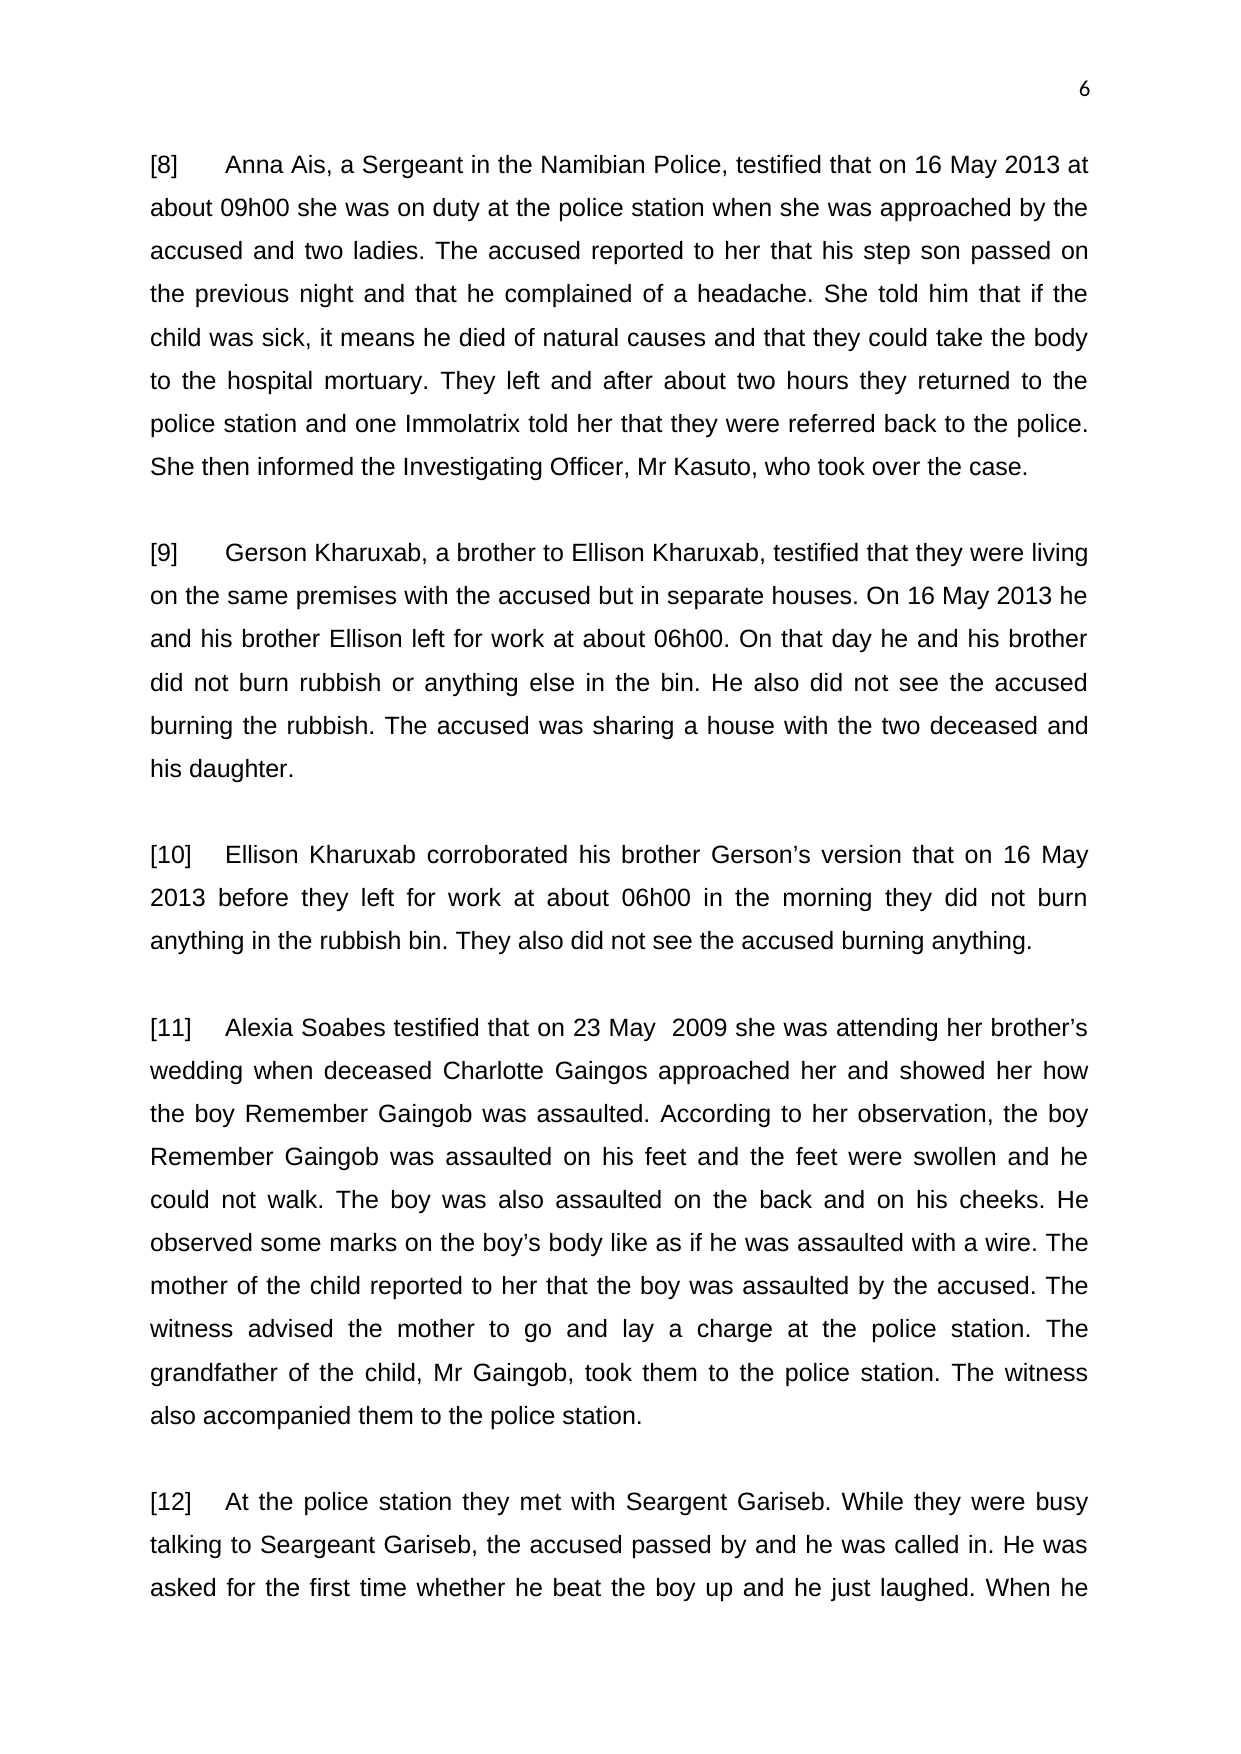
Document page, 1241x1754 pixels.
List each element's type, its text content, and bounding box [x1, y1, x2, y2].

text [9] Gerson Kharuxab, a brother to Ellison Kharuxab, testified that they were living on the same premises with the accused but in separate houses. On 16 May 2013 he and his brother Ellison left for work at about 06h00. On that day he and his brother did not burn rubbish or anything else in the bin. He also did not see the accused burning the rubbish. The accused was sharing a house with the two deceased and his daughter. [150, 538, 1090, 782]
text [150, 1487, 1090, 1602]
text [10] Ellison Kharuxab corroborated his brother Gerson’s version that on 16 May 2013 before they left for work at about 06h00 in the morning they did not burn anything in the rubbish bin. They also did not see the accused burning anything. [150, 840, 1090, 955]
text [8] Anna Ais, a Sergeant in the Namibian Police, testified that on 16 May 2013 at about 09h00 she was on duty at the police station when she was approached by the accused and two ladies. The accused reported to her that his step son passed on the previous night and that he complained of a headache. She told him that if the child was sick, it means he died of natural causes and that they could take the body to the hospital mortuary. They left and after about two hours they returned to the police station and one Immolatrix told her that they were referred back to the police. She then informed the Investigating Officer, Mr Kasuto, who took over the case. [150, 150, 1090, 481]
text [11] Alexia Soabes testified that on 23 May 2009 she was attending her brother’s wedding when deceased Charlotte Gaingos approached her and showed her how the boy Remember Gaingob was assaulted. According to her observation, the boy Remember Gaingob was assaulted on his feet and the feet were swollen and he could not walk. The boy was also assaulted on the back and on his cheeks. He observed some marks on the boy’s body like as if he was assaulted with a wire. The mother of the child reported to her that the boy was assaulted by the accused. The witness advised the mother to go and lay a charge at the police station. The grandfather of the child, Mr Gaingob, took them to the police station. The witness also accompanied them to the police station. [150, 1012, 1090, 1429]
